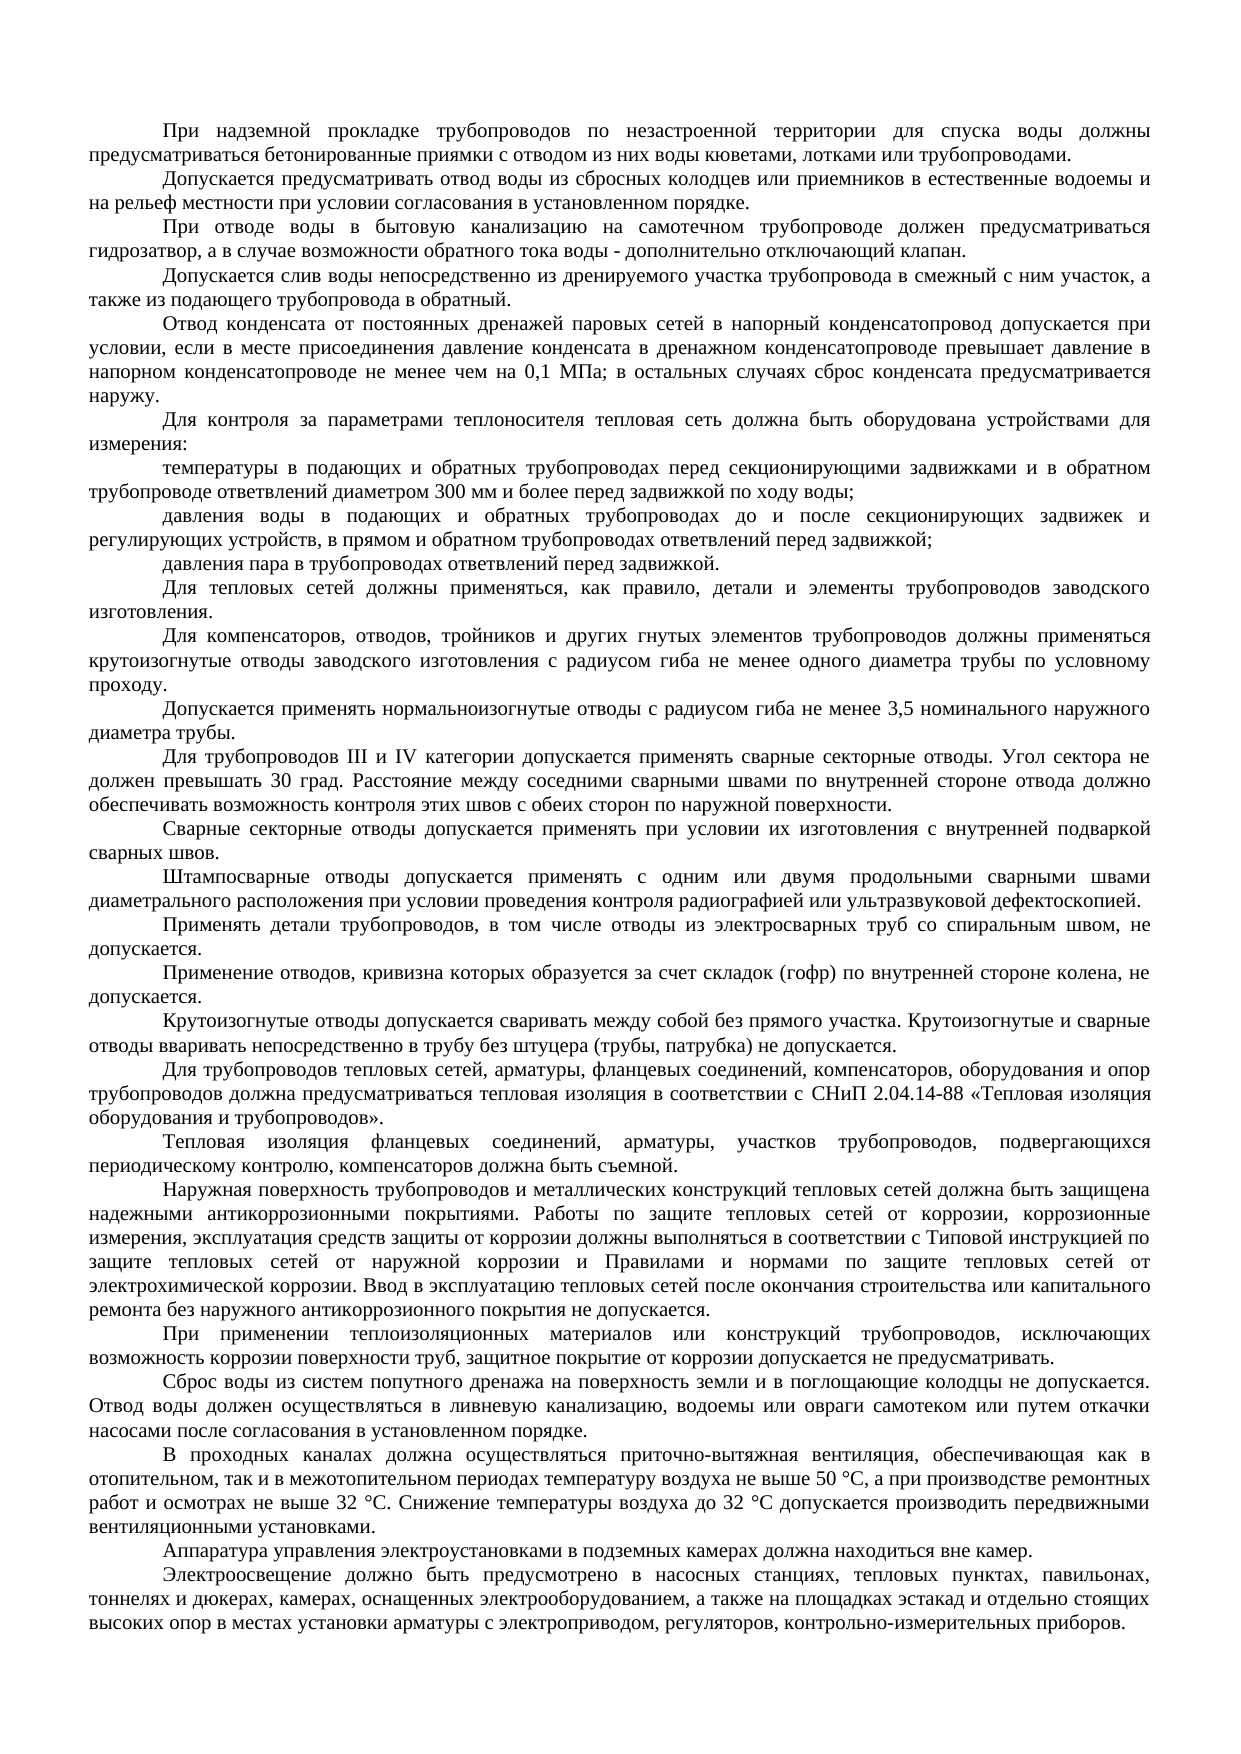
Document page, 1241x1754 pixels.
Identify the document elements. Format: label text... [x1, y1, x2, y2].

text Отвод конденсата от постоянных дренажей паровых сетей в напорный конденсатопровод допускается при условии, если в месте присоединения давление конденсата в дренажном конденсатопроводе превышает давление в напорном конденсатопроводе не менее чем на 0,1 МПа; в остальных случаях сброс конденсата предусматривается наружу. [89, 311, 1152, 407]
text Тепловая изоляция фланцевых соединений, арматуры, участков трубопроводов, подвергающихся периодическому контролю, компенсаторов должна быть съемной. [89, 1129, 1152, 1177]
text давления воды в подающих и обратных трубопроводах до и после секционирующих задвижек и регулирующих устройств, в прямом и обратном трубопроводах ответвлений перед задвижкой; [89, 503, 1152, 551]
text Для компенсаторов, отводов, тройников и других гнутых элементов трубопроводов должны применяться крутоизогнутые отводы заводского изготовления с радиусом гиба не менее одного диаметра трубы по условному проходу. [89, 623, 1152, 696]
text Сброс воды из систем попутного дренажа на поверхность земли и в поглощающие колодцы не допускается. Отвод воды должен осуществляться в ливневую канализацию, водоемы или овраги самотеком или путем откачки насосами после согласования в установленном порядке. [89, 1369, 1152, 1442]
text Штампосварные отводы допускается применять с одним или двумя продольными сварными швами диаметрального расположения при условии проведения контроля радиографией или ультразвуковой дефектоскопией. [89, 864, 1152, 912]
text Допускается применять нормальноизогнутые отводы с радиусом гиба не менее 3,5 номинального наружного диаметра трубы. [89, 696, 1152, 744]
text Аппаратура управления электроустановками в подземных камерах должна находиться вне камер. [89, 1538, 1152, 1562]
text Для тепловых сетей должны применяться, как правило, детали и элементы трубопроводов заводского изготовления. [89, 575, 1152, 623]
text Для контроля за параметрами теплоносителя тепловая сеть должна быть оборудована устройствами для измерения: [89, 407, 1152, 455]
text Электроосвещение должно быть предусмотрено в насосных станциях, тепловых пунктах, павильонах, тоннелях и дюкерах, камерах, оснащенных электрооборудованием, а также на площадках эстакад и отдельно стоящих высоких опор в местах установки арматуры с электроприводом, регуляторов, контрольно-измерительных приборов. [89, 1562, 1152, 1634]
text Применять детали трубопроводов, в том числе отводы из электросварных труб со спиральным швом, не допускается. [89, 912, 1152, 960]
text При применении теплоизоляционных материалов или конструкций трубопроводов, исключающих возможность коррозии поверхности труб, защитное покрытие от коррозии допускается не предусматривать. [89, 1321, 1152, 1369]
text При отводе воды в бытовую канализацию на самотечном трубопроводе должен предусматриваться гидрозатвор, а в случае возможности обратного тока воды - дополнительно отключающий клапан. [89, 214, 1152, 262]
text В проходных каналах должна осуществляться приточно-вытяжная вентиляция, обеспечивающая как в отопительном, так и в межотопительном периодах температуру воздуха не выше 50 °С, а при производстве ремонтных работ и осмотрах не выше 32 °С. Снижение температуры воздуха до 32 °С допускается производить передвижными вентиляционными установками. [89, 1442, 1152, 1538]
text Для трубопроводов III и IV категории допускается применять сварные секторные отводы. Угол сектора не должен превышать 30 град. Расстояние между соседними сварными швами по внутренней стороне отвода должно обеспечивать возможность контроля этих швов с обеих сторон по наружной поверхности. [89, 744, 1152, 816]
text Допускается предусматривать отвод воды из сбросных колодцев или приемников в естественные водоемы и на рельеф местности при условии согласования в установленном порядке. [89, 166, 1152, 214]
text Наружная поверхность трубопроводов и металлических конструкций тепловых сетей должна быть защищена надежными антикоррозионными покрытиями. Работы по защите тепловых сетей от коррозии, коррозионные измерения, эксплуатация средств защиты от коррозии должны выполняться в соответствии с Типовой инструкцией по защите тепловых сетей от наружной коррозии и Правилами и нормами по защите тепловых сетей от электрохимической коррозии. Ввод в эксплуатацию тепловых сетей после окончания строительства или капитального ремонта без наружного антикоррозионного покрытия не допускается. [89, 1177, 1152, 1321]
text Допускается слив воды непосредственно из дренируемого участка трубопровода в смежный с ним участок, а также из подающего трубопровода в обратный. [89, 262, 1152, 311]
text Применение отводов, кривизна которых образуется за счет складок (гофр) по внутренней стороне колена, не допускается. [89, 960, 1152, 1008]
text Крутоизогнутые отводы допускается сваривать между собой без прямого участка. Крутоизогнутые и сварные отводы вваривать непосредственно в трубу без штуцера (трубы, патрубка) не допускается. [89, 1008, 1152, 1057]
text давления пара в трубопроводах ответвлений перед задвижкой. [89, 551, 1152, 575]
text При надземной прокладке трубопроводов по незастроенной территории для спуска воды должны предусматриваться бетонированные приямки с отводом из них воды кюветами, лотками или трубопроводами. [89, 118, 1152, 166]
text Сварные секторные отводы допускается применять при условии их изготовления с внутренней подваркой сварных швов. [89, 816, 1152, 864]
text температуры в подающих и обратных трубопроводах перед секционирующими задвижками и в обратном трубопроводе ответвлений диаметром и более перед задвижкой по ходу воды; [89, 455, 1152, 503]
text Для трубопроводов тепловых сетей, арматуры, фланцевых соединений, компенсаторов, оборудования и опор трубопроводов должна предусматриваться тепловая изоляция в соответствии с «Тепловая изоляция оборудования и трубопроводов». [89, 1057, 1152, 1129]
